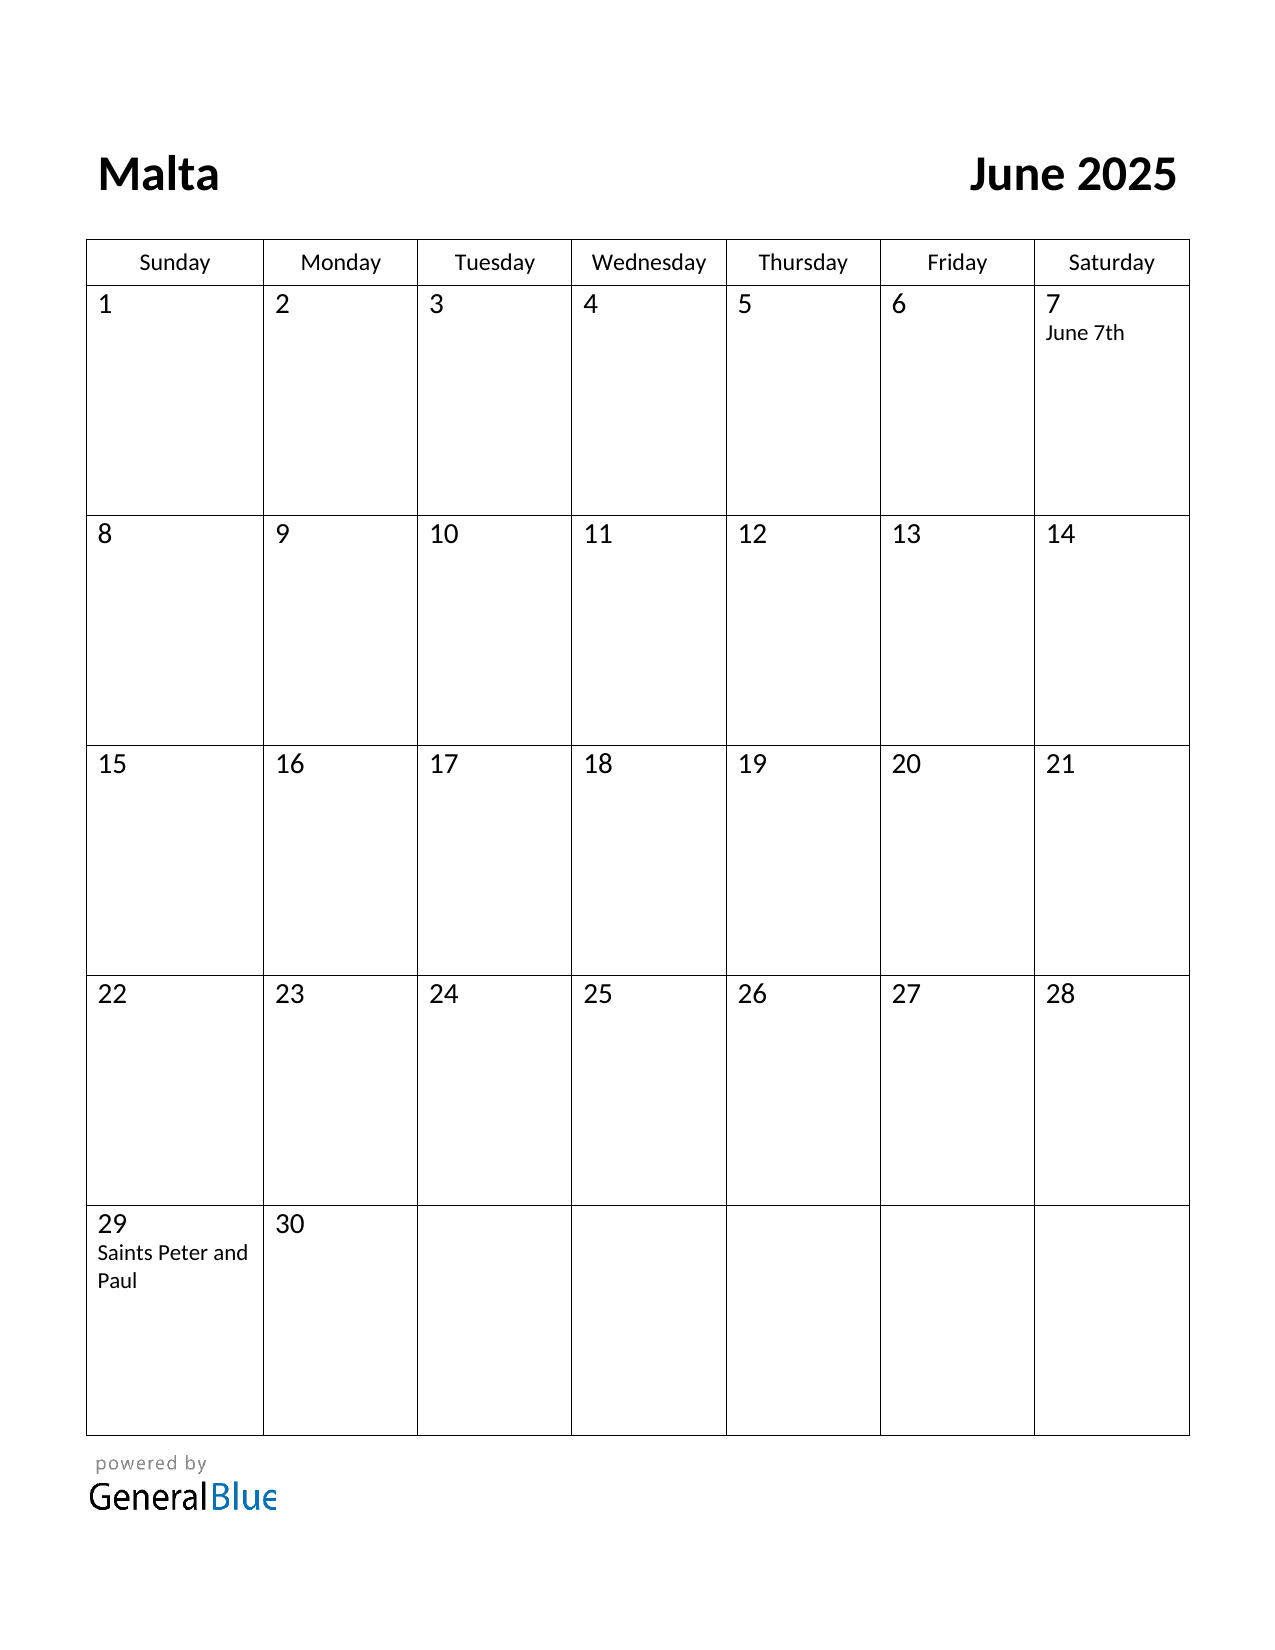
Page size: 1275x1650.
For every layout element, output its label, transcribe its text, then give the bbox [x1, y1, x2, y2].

table_cell [1035, 1206, 1189, 1238]
table_cell 10 [418, 516, 571, 548]
table_cell [727, 1008, 880, 1204]
table_cell [1035, 1008, 1189, 1204]
table_cell [264, 318, 417, 514]
table_cell 16 [264, 746, 417, 778]
table_cell [418, 1238, 571, 1434]
table_cell 12 [727, 516, 880, 548]
table_cell [727, 1238, 880, 1434]
table_cell 1 [87, 286, 263, 318]
table_cell 22 [87, 976, 263, 1008]
table_cell [727, 778, 880, 974]
table_cell [727, 318, 880, 514]
table_cell [87, 548, 263, 744]
table_cell Wednesday [572, 240, 726, 284]
table_cell [881, 778, 1034, 974]
table_cell [572, 548, 726, 744]
table_cell [881, 1206, 1034, 1238]
table_cell Tuesday [418, 240, 571, 284]
table_cell 2 [264, 286, 417, 318]
table_cell [418, 1008, 571, 1204]
table_cell [87, 778, 263, 974]
table_cell [727, 1206, 880, 1238]
table_cell 9 [264, 516, 417, 548]
table_cell [572, 318, 726, 514]
table_cell 29 [87, 1206, 263, 1238]
table_cell 6 [881, 286, 1034, 318]
table_cell 15 [87, 746, 263, 778]
table_cell [264, 1008, 417, 1204]
table_cell [881, 1008, 1034, 1204]
table_cell [264, 548, 417, 744]
table_cell [86, 1436, 1189, 1534]
table_cell Saints Peter and Paul [87, 1238, 263, 1434]
table_header Malta [86, 105, 572, 239]
table_cell [572, 1238, 726, 1434]
table_cell [1035, 548, 1189, 744]
table_cell [418, 1206, 571, 1238]
table_cell [418, 548, 571, 744]
table_cell [418, 778, 571, 974]
table_cell [572, 1008, 726, 1204]
table_cell Friday [881, 240, 1034, 284]
table_cell Saturday [1035, 240, 1189, 284]
table_cell 19 [727, 746, 880, 778]
table_cell 13 [881, 516, 1034, 548]
table_cell Monday [264, 240, 417, 284]
table_cell 14 [1035, 516, 1189, 548]
table_cell [881, 318, 1034, 514]
table_cell [87, 318, 263, 514]
picture [88, 1452, 276, 1515]
table_cell 21 [1035, 746, 1189, 778]
table_cell [264, 1238, 417, 1434]
table_cell 23 [264, 976, 417, 1008]
table_cell 26 [727, 976, 880, 1008]
table_cell [1035, 1238, 1189, 1434]
table_cell 20 [881, 746, 1034, 778]
table_cell [418, 318, 571, 514]
table_cell 27 [881, 976, 1034, 1008]
table_cell [881, 548, 1034, 744]
table_cell [881, 1238, 1034, 1434]
table_header June 2025 [572, 105, 1189, 239]
table_cell 11 [572, 516, 726, 548]
table_cell 18 [572, 746, 726, 778]
table_cell [572, 1206, 726, 1238]
table_cell [264, 778, 417, 974]
table_cell Sunday [87, 240, 263, 284]
table_cell 4 [572, 286, 726, 318]
table_cell [727, 548, 880, 744]
table_cell [1035, 778, 1189, 974]
table_cell 17 [418, 746, 571, 778]
table_cell Thursday [727, 240, 880, 284]
table_cell 5 [727, 286, 880, 318]
table_cell 30 [264, 1206, 417, 1238]
table_cell [87, 1008, 263, 1204]
table_cell 25 [572, 976, 726, 1008]
table_cell June 7th [1035, 318, 1189, 514]
table_cell [572, 778, 726, 974]
table_cell 8 [87, 516, 263, 548]
table_cell 3 [418, 286, 571, 318]
table_cell 28 [1035, 976, 1189, 1008]
table_cell 7 [1035, 286, 1189, 318]
table_cell 24 [418, 976, 571, 1008]
